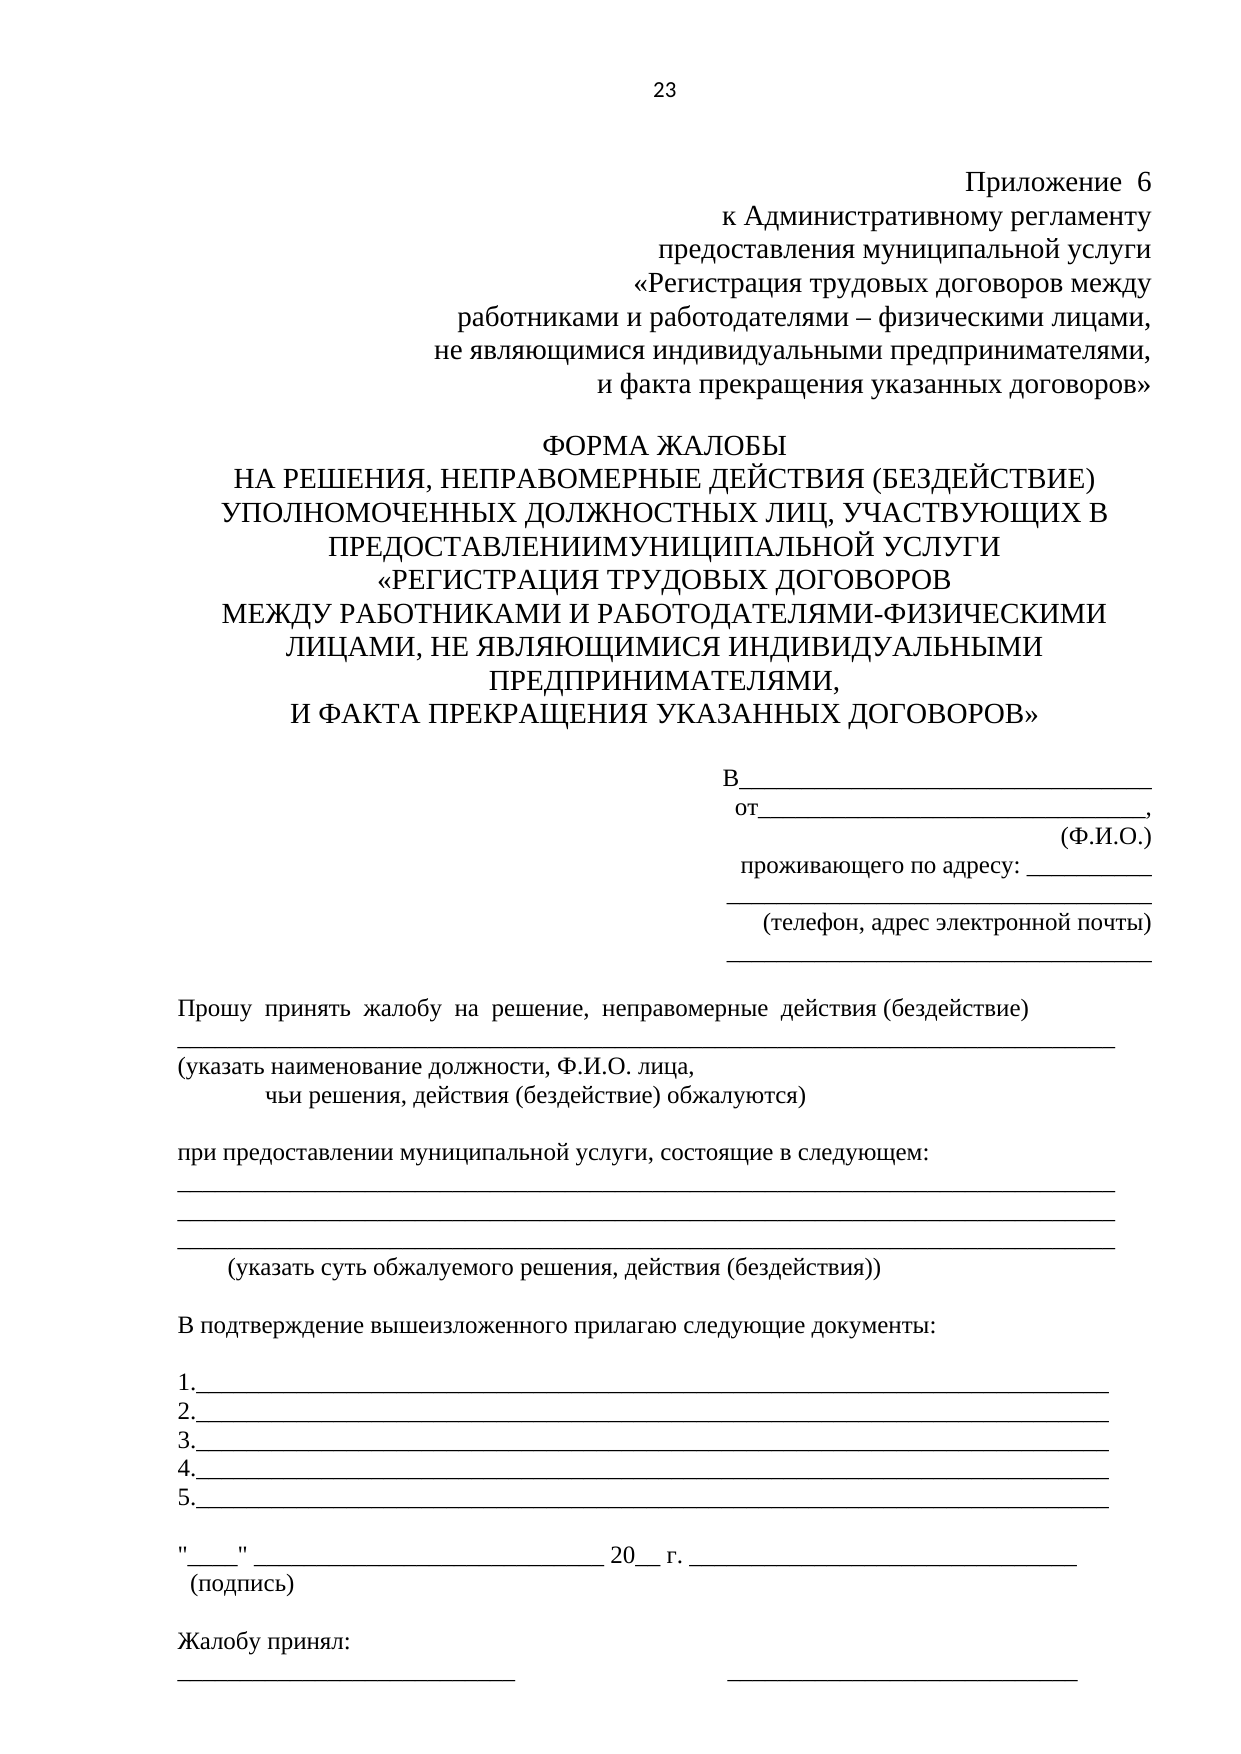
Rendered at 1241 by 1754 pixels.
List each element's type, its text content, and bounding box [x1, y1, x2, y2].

text не являющимися индивидуальными предпринимателями, [177, 332, 1152, 366]
text к Административному регламенту [177, 198, 1152, 232]
text 2._________________________________________________________________________ [177, 1396, 1152, 1425]
text МЕЖДУ РАБОТНИКАМИ И РАБОТОДАТЕЛЯМИ-ФИЗИЧЕСКИМИ ЛИЦАМИ, НЕ ЯВЛЯЮЩИМИСЯ ИНДИВИДУАЛЬНЫМИ ПРЕДПРИНИМАТЕЛЯМИ, [177, 596, 1152, 696]
text предоставления муниципальной услуги [177, 232, 1152, 265]
text «РЕГИСТРАЦИЯ ТРУДОВЫХ ДОГОВОРОВ [177, 562, 1152, 596]
text В подтверждение вышеизложенного прилагаю следующие документы: [177, 1310, 1152, 1338]
text (Ф.И.О.) [177, 821, 1152, 850]
text (указать суть обжалуемого решения, действия (бездействия)) [177, 1252, 1152, 1281]
text «Регистрация трудовых договоров между [177, 265, 1152, 299]
text и факта прекращения указанных договоров» [177, 366, 1152, 399]
text от_______________________________, [177, 792, 1152, 821]
text проживающего по адресу: __________ [177, 850, 1152, 878]
text 5._________________________________________________________________________ [177, 1482, 1152, 1511]
text ___________________________________________________________________________ [177, 1223, 1152, 1252]
text __________________________________ [177, 936, 1152, 965]
text ФОРМА ЖАЛОБЫ [177, 428, 1152, 462]
text 1._________________________________________________________________________ [177, 1367, 1152, 1396]
text при предоставлении муниципальной услуги, состоящие в следующем: [177, 1137, 1152, 1166]
text ___________________________ ____________________________ [177, 1655, 1152, 1683]
text И ФАКТА ПРЕКРАЩЕНИЯ УКАЗАННЫХ ДОГОВОРОВ» [177, 696, 1152, 730]
text работниками и работодателями – физическими лицами, [177, 299, 1152, 332]
text В_________________________________ [177, 763, 1152, 792]
text "____" ____________________________ 20__ г. _______________________________ [177, 1540, 1152, 1568]
text Жалобу принял: [177, 1626, 1152, 1655]
text ___________________________________________________________________________ [177, 1195, 1152, 1223]
text (указать наименование должности, Ф.И.О. лица, [177, 1051, 1152, 1080]
text УПОЛНОМОЧЕННЫХ ДОЛЖНОСТНЫХ ЛИЦ, УЧАСТВУЮЩИХ В ПРЕДОСТАВЛЕНИИМУНИЦИПАЛЬНОЙ УСЛУГИ [177, 495, 1152, 562]
text 4._________________________________________________________________________ [177, 1453, 1152, 1482]
text ___________________________________________________________________________ [177, 1166, 1152, 1195]
text __________________________________ [177, 878, 1152, 907]
text НА РЕШЕНИЯ, НЕПРАВОМЕРНЫЕ ДЕЙСТВИЯ (БЕЗДЕЙСТВИЕ) [177, 462, 1152, 495]
text 3._________________________________________________________________________ [177, 1425, 1152, 1453]
text ___________________________________________________________________________ [177, 1022, 1152, 1051]
text чьи решения, действия (бездействие) обжалуются) [177, 1080, 1152, 1108]
text Приложение 6 [177, 164, 1152, 198]
text (телефон, адрес электронной почты) [177, 907, 1152, 936]
text Прошу принять жалобу на решение, неправомерные действия (бездействие) [177, 993, 1152, 1022]
text (подпись) [177, 1568, 1152, 1597]
